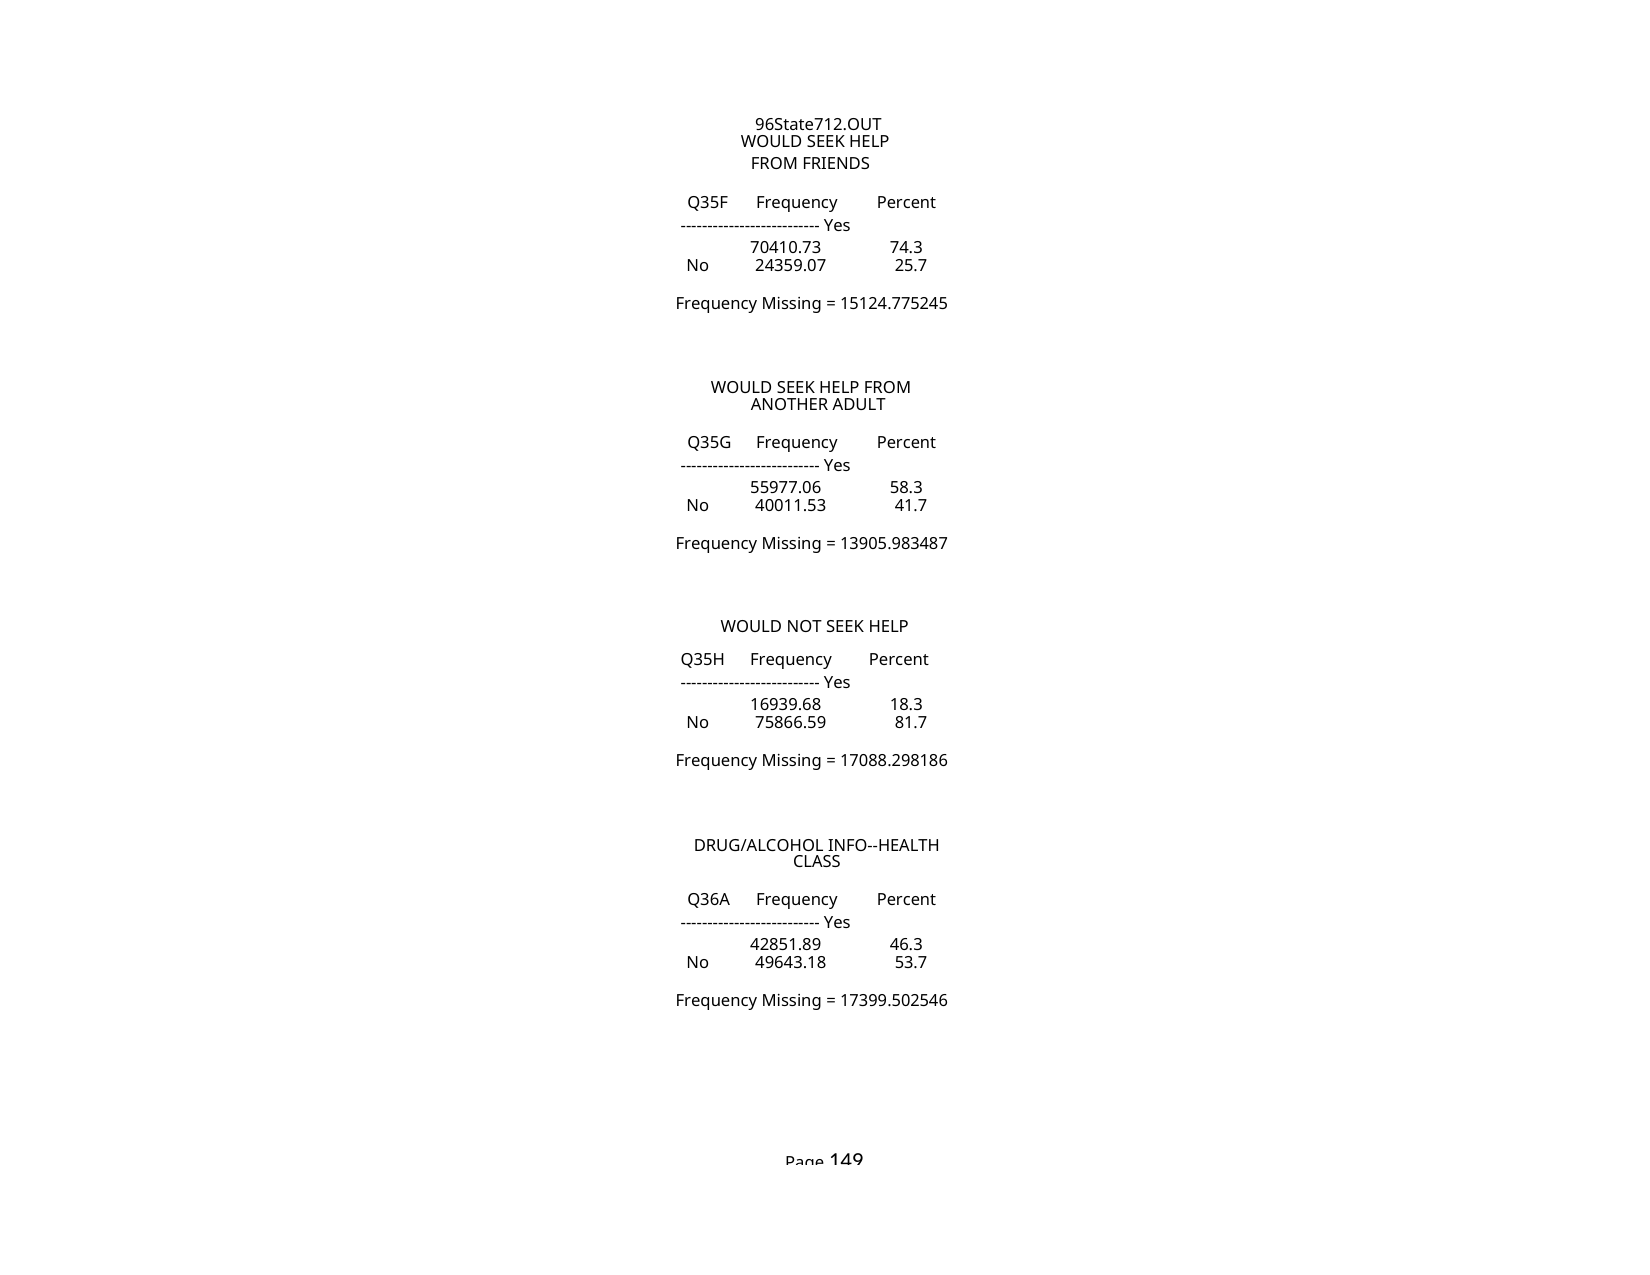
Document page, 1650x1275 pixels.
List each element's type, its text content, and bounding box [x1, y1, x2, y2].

text No 24359.07 25.7 [677, 258, 936, 275]
text Frequency Missing = 17399.502546 [647, 988, 976, 1011]
text -------------------------- Yes 16939.68 18.3 [680, 671, 945, 715]
text -------------------------- Yes 55977.06 58.3 [680, 453, 945, 498]
text WOULD NOT SEEK HELP Q35H Frequency Percent [680, 604, 945, 671]
text WOULD SEEK HELP FROM FRIENDS [741, 129, 895, 174]
text Q35F Frequency Percent [677, 191, 946, 213]
text No 40011.53 41.7 [677, 498, 936, 515]
text No 49643.18 53.7 [677, 955, 936, 972]
text DRUG/ALCOHOL INFO--HEALTH CLASS [689, 838, 944, 871]
text Frequency Missing = 17088.298186 [647, 749, 976, 771]
text WOULD SEEK HELP FROM ANOTHER ADULT [711, 380, 915, 414]
text Q36A Frequency Percent [677, 888, 946, 910]
text Frequency Missing = 15124.775245 [647, 291, 976, 314]
text Frequency Missing = 13905.983487 [647, 531, 976, 554]
text Q35G Frequency Percent [677, 431, 946, 453]
text No 75866.59 81.7 [677, 715, 936, 732]
text -------------------------- Yes 42851.89 46.3 [680, 910, 945, 955]
text -------------------------- Yes 70410.73 74.3 [680, 213, 945, 258]
